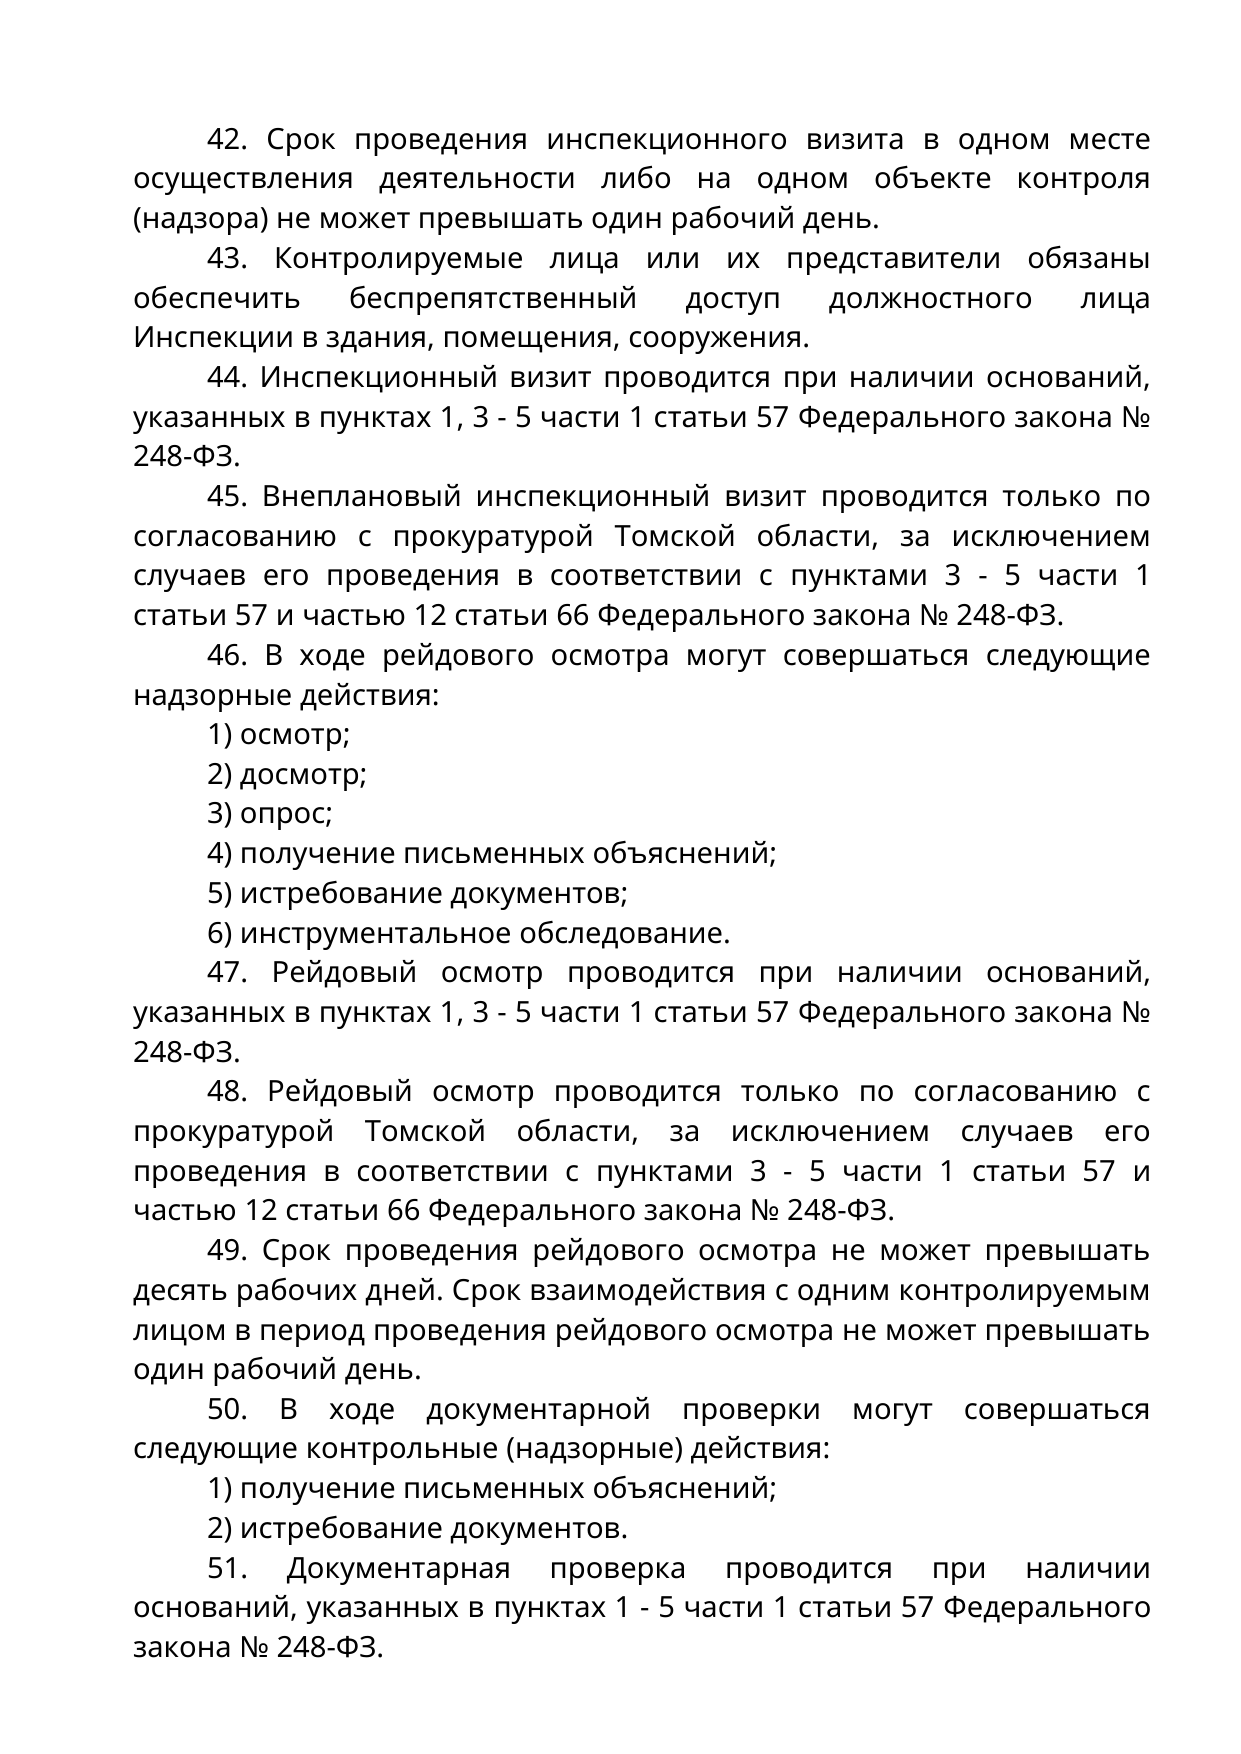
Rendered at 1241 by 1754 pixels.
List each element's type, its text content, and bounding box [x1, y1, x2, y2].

text 6) инструментальное обследование. [133, 912, 1152, 952]
text 5) истребование документов; [133, 872, 1152, 912]
text 2) досмотр; [133, 753, 1152, 793]
text 46. В ходе рейдового осмотра могут совершаться следующие надзорные действия: [133, 634, 1152, 713]
text 48. Рейдовый осмотр проводится только по согласованию с прокуратурой Томской области, за исключением случаев его проведения в соответствии с пунктами 3 - 5 части 1 статьи 57 и частью 12 статьи 66 Федерального закона № 248-ФЗ. [133, 1071, 1152, 1229]
text 1) осмотр; [133, 713, 1152, 753]
text 50. В ходе документарной проверки могут совершаться следующие контрольные (надзорные) действия: [133, 1388, 1152, 1467]
text 3) опрос; [133, 793, 1152, 832]
text 43. Контролируемые лица или их представители обязаны обеспечить беспрепятственный доступ должностного лица Инспекции в здания, помещения, сооружения. [133, 237, 1152, 356]
text 45. Внеплановый инспекционный визит проводится только по согласованию с прокуратурой Томской области, за исключением случаев его проведения в соответствии с пунктами 3 - 5 части 1 статьи 57 и частью 12 статьи 66 Федерального закона № 248-ФЗ. [133, 475, 1152, 634]
text 2) истребование документов. [133, 1507, 1152, 1547]
text 4) получение письменных объяснений; [133, 832, 1152, 872]
text 44. Инспекционный визит проводится при наличии оснований, указанных в пунктах 1, 3 - 5 части 1 статьи 57 Федерального закона № 248-ФЗ. [133, 356, 1152, 475]
text 1) получение письменных объяснений; [133, 1467, 1152, 1507]
text 42. Срок проведения инспекционного визита в одном месте осуществления деятельности либо на одном объекте контроля (надзора) не может превышать один рабочий день. [133, 118, 1152, 237]
text 51. Документарная проверка проводится при наличии оснований, указанных в пунктах 1 - 5 части 1 статьи 57 Федерального закона № 248-ФЗ. [133, 1547, 1152, 1666]
text 47. Рейдовый осмотр проводится при наличии оснований, указанных в пунктах 1, 3 - 5 части 1 статьи 57 Федерального закона № 248-ФЗ. [133, 952, 1152, 1071]
text 49. Срок проведения рейдового осмотра не может превышать десять рабочих дней. Срок взаимодействия с одним контролируемым лицом в период проведения рейдового осмотра не может превышать один рабочий день. [133, 1229, 1152, 1388]
